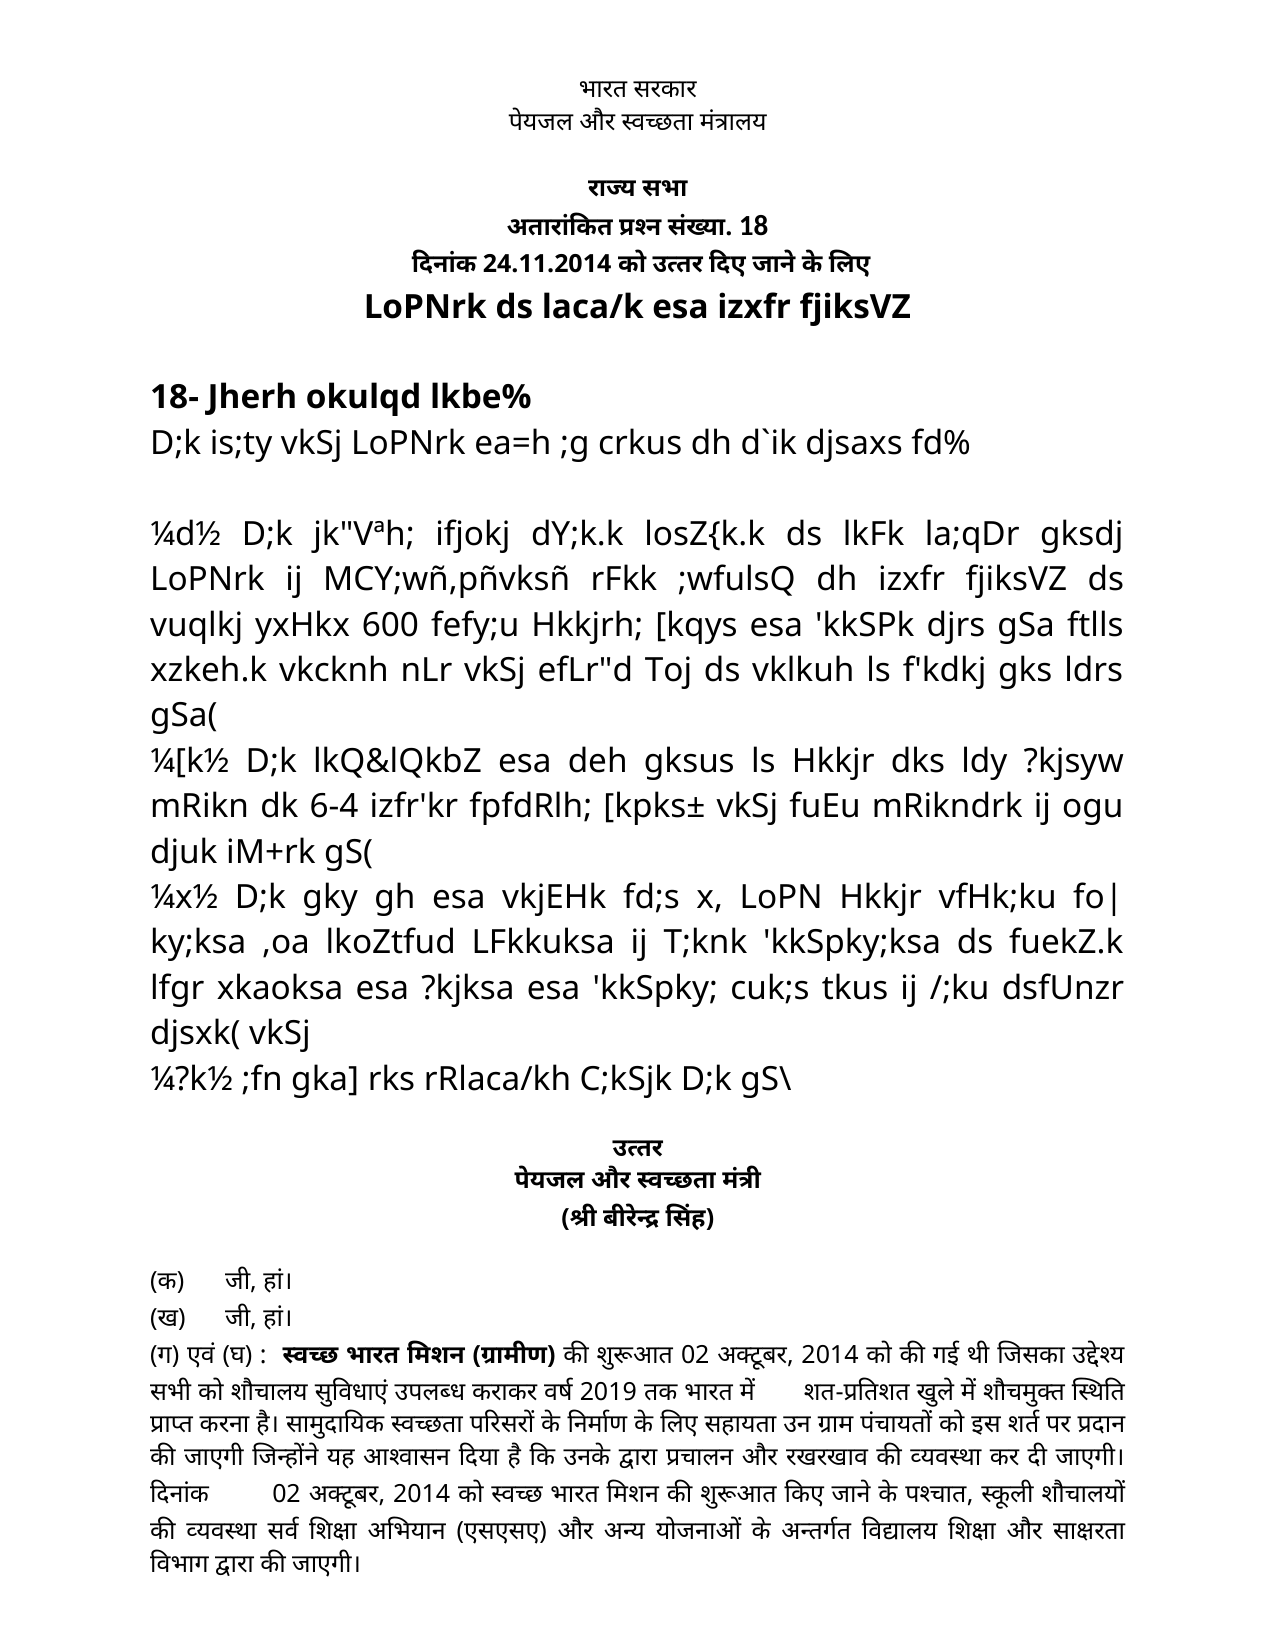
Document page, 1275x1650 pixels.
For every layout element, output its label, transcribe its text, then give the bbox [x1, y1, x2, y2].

text 18- Jherh okulqd lkbe% [150, 373, 1125, 419]
text ¼?k½ ;fn gka] rks rRlaca/kh C;kSjk D;k gS\ [150, 1054, 1125, 1100]
text (ग) एवं (घ) : स्‍वच्‍छ भारत मिशन (ग्रामीण) की शुरूआत 02 अक्‍टूबर, 2014 को की गई थी जिसका उद्देश्‍य सभी को शौचालय सुविधाएं उपलब्‍ध कराकर वर्ष 2019 तक भारत में शत-प्रतिशत खुले में शौचमुक्‍त स्‍थिति प्राप्‍त करना है। सामुदायिक स्‍वच्‍छता परिसरों के निर्माण के लिए सहायता उन ग्राम पंचायतों को इस शर्त पर प्रदान की जाएगी जिन्‍होंने यह आश्‍वासन दिया है कि उनके द्वारा प्रचालन और रखरखाव की व्‍यवस्‍था कर दी जाएगी। दिनांक 02 अक्‍टूबर, 2014 को स्‍वच्‍छ भारत मिशन की शुरूआत किए जाने के पश्‍चात, स्‍कूली शौचालयों की व्‍यवस्‍था सर्व शिक्षा अभियान (एसएसए) और अन्‍य योजनाओं के अन्‍तर्गत विद्यालय शिक्षा और साक्षरता विभाग द्वारा की जाएगी। [150, 1336, 1125, 1582]
text ¼x½ D;k gky gh esa vkjEHk fd;s x, LoPN Hkkjr vfHk;ku fo|ky;ksa ,oa lkoZtfud LFkkuksa ij T;knk 'kkSpky;ksa ds fuekZ.k lfgr xkaoksa esa ?kjksa esa 'kkSpky; cuk;s tkus ij /;ku dsfUnzr djsxk( vkSj [150, 873, 1125, 1054]
text पेयजल और स्‍वच्‍छता मंत्री [150, 1167, 1125, 1199]
text पेयजल और स्‍वच्‍छता मंत्रालय [150, 108, 1125, 140]
text D;k is;ty vkSj LoPNrk ea=h ;g crkus dh d`ik djsaxs fd% [150, 419, 1125, 464]
text ¼d½ D;k jk"Vªh; ifjokj dY;k.k losZ{k.k ds lkFk la;qDr gksdj LoPNrk ij MCY;wñ,pñvksñ rFkk ;wfulsQ dh izxfr fjiksVZ ds vuqlkj yxHkx 600 fefy;u Hkkjrh; [kqys esa 'kkSPk djrs gSa ftlls xzkeh.k vkcknh nLr vkSj efLr"d Toj ds vklkuh ls f'kdkj gks ldrs gSa( [150, 509, 1125, 737]
text LoPNrk ds laca/k esa izxfr fjiksVZ [150, 282, 1125, 328]
text ¼[k½ D;k lkQ&lQkbZ esa deh gksus ls Hkkjr dks ldy ?kjsyw mRikn dk 6-4 izfr'kr fpfdRlh; [kpks± vkSj fuEu mRikndrk ij ogu djuk iM+rk gS( [150, 737, 1125, 873]
text उत्‍तर [150, 1134, 1125, 1167]
text (ख) जी, हां। [150, 1299, 1125, 1336]
text अतारांकित प्रश्‍न संख्‍या. 18 [150, 207, 1125, 245]
text (श्री बीरेन्‍द्र सिंह) [150, 1199, 1125, 1236]
text भारत सरकार [150, 75, 1125, 108]
text (क) जी, हां। [150, 1262, 1125, 1299]
text दिनांक 24.11.2014 को उत्‍तर दिए जाने के लिए [150, 245, 1125, 282]
text राज्‍य सभा [150, 174, 1125, 207]
